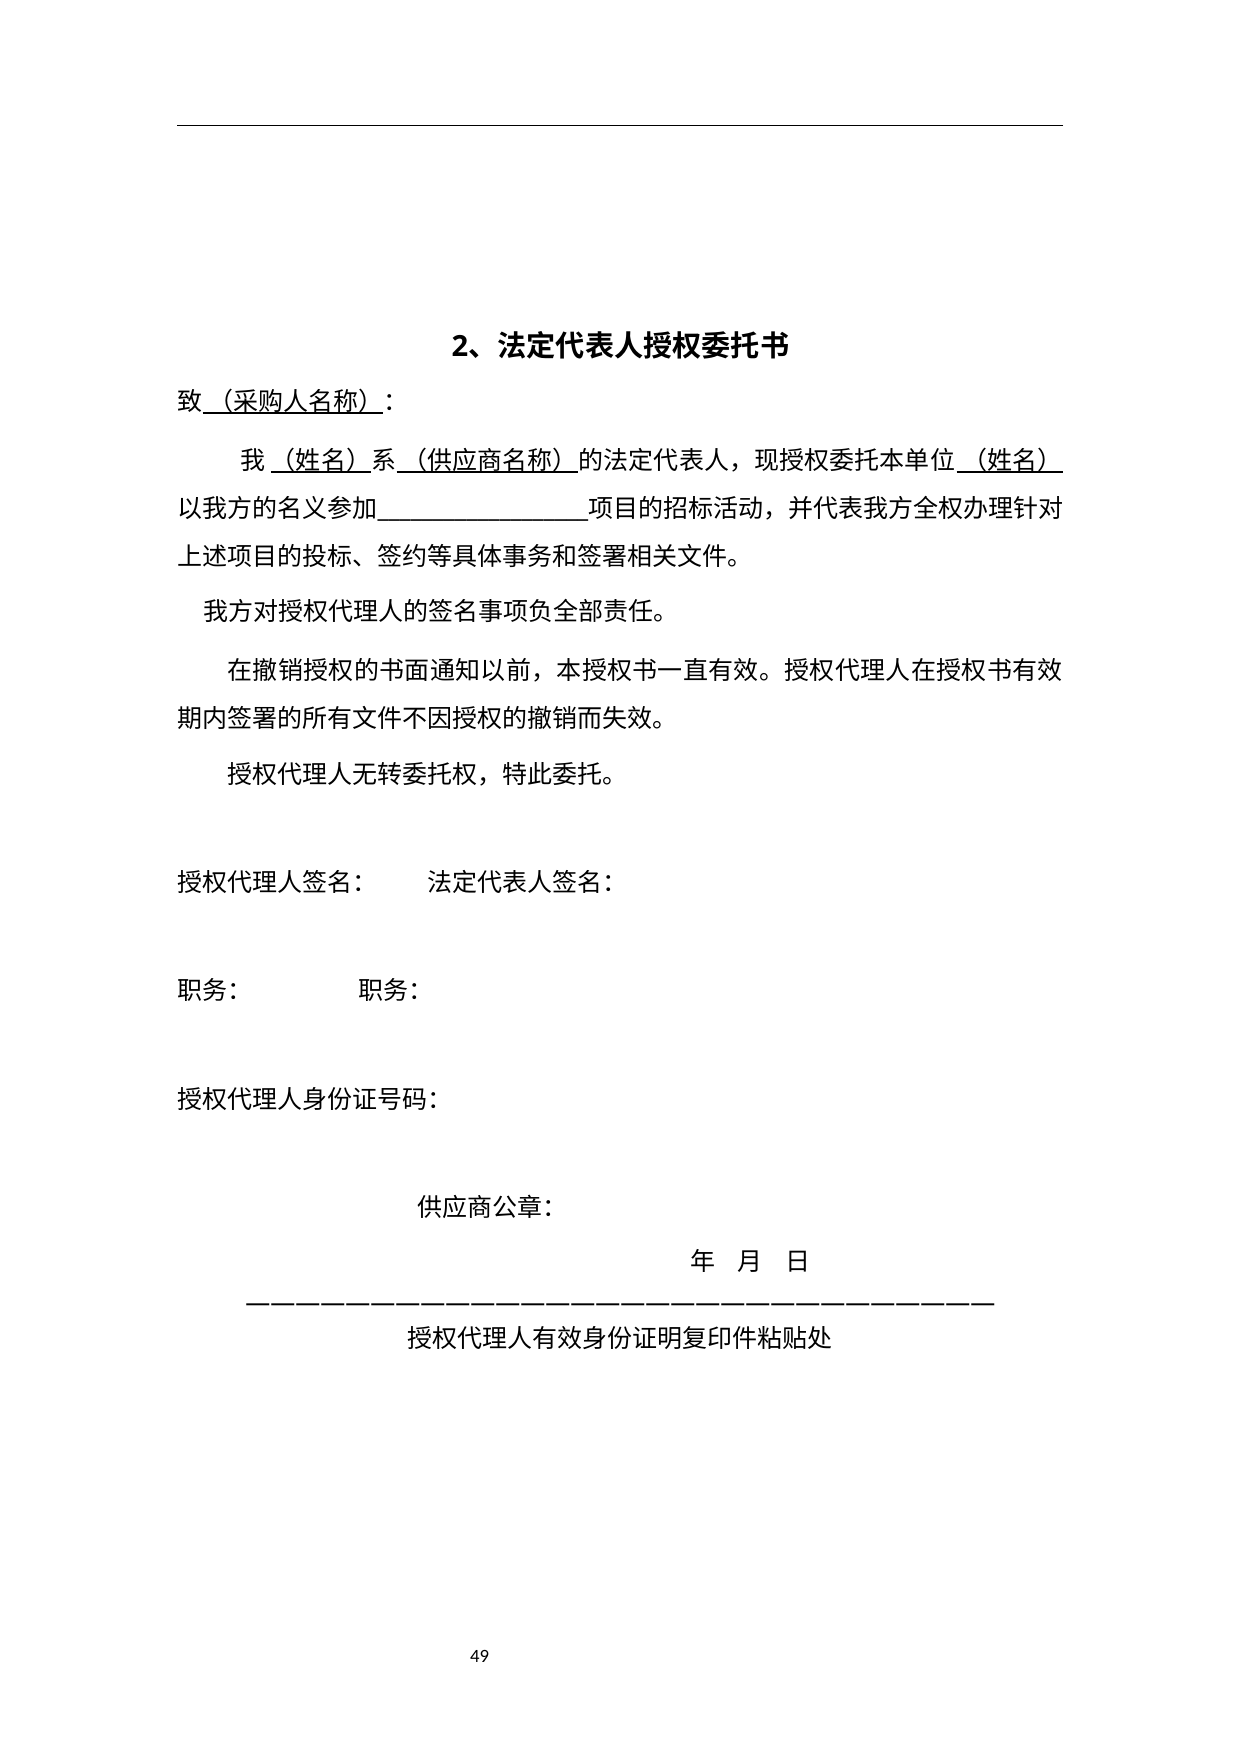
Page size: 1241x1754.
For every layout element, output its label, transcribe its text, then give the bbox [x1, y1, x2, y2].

text 我 （姓名）系 （供应商名称）的法定代表人，现授权委托本单位 （姓名）以我方的名义参加___________________项目的招标活动，并代表我方全权办理针对上述项目的投标、签约等具体事务和签署相关文件。 [177, 431, 1063, 575]
text 供应商公章： [177, 1183, 1063, 1225]
text 2、法定代表人授权委托书 [177, 323, 1063, 364]
text 授权代理人身份证号码： [177, 1075, 1063, 1116]
text 授权代理人有效身份证明复印件粘贴处 [177, 1318, 1063, 1354]
text 职务： 职务： [177, 966, 1063, 1008]
text 授权代理人无转委托权，特此委托。 [177, 750, 1063, 791]
text 我方对授权代理人的签名事项负全部责任。 [177, 587, 1063, 629]
text 授权代理人签名： 法定代表人签名： [177, 858, 1063, 900]
text 致 （采购人名称）： [177, 377, 1063, 418]
text 在撤销授权的书面通知以前，本授权书一直有效。授权代理人在授权书有效期内签署的所有文件不因授权的撤销而失效。 [177, 641, 1063, 737]
text —————————————————————————————— [177, 1284, 1063, 1318]
text 年 月 日 [177, 1237, 1063, 1279]
